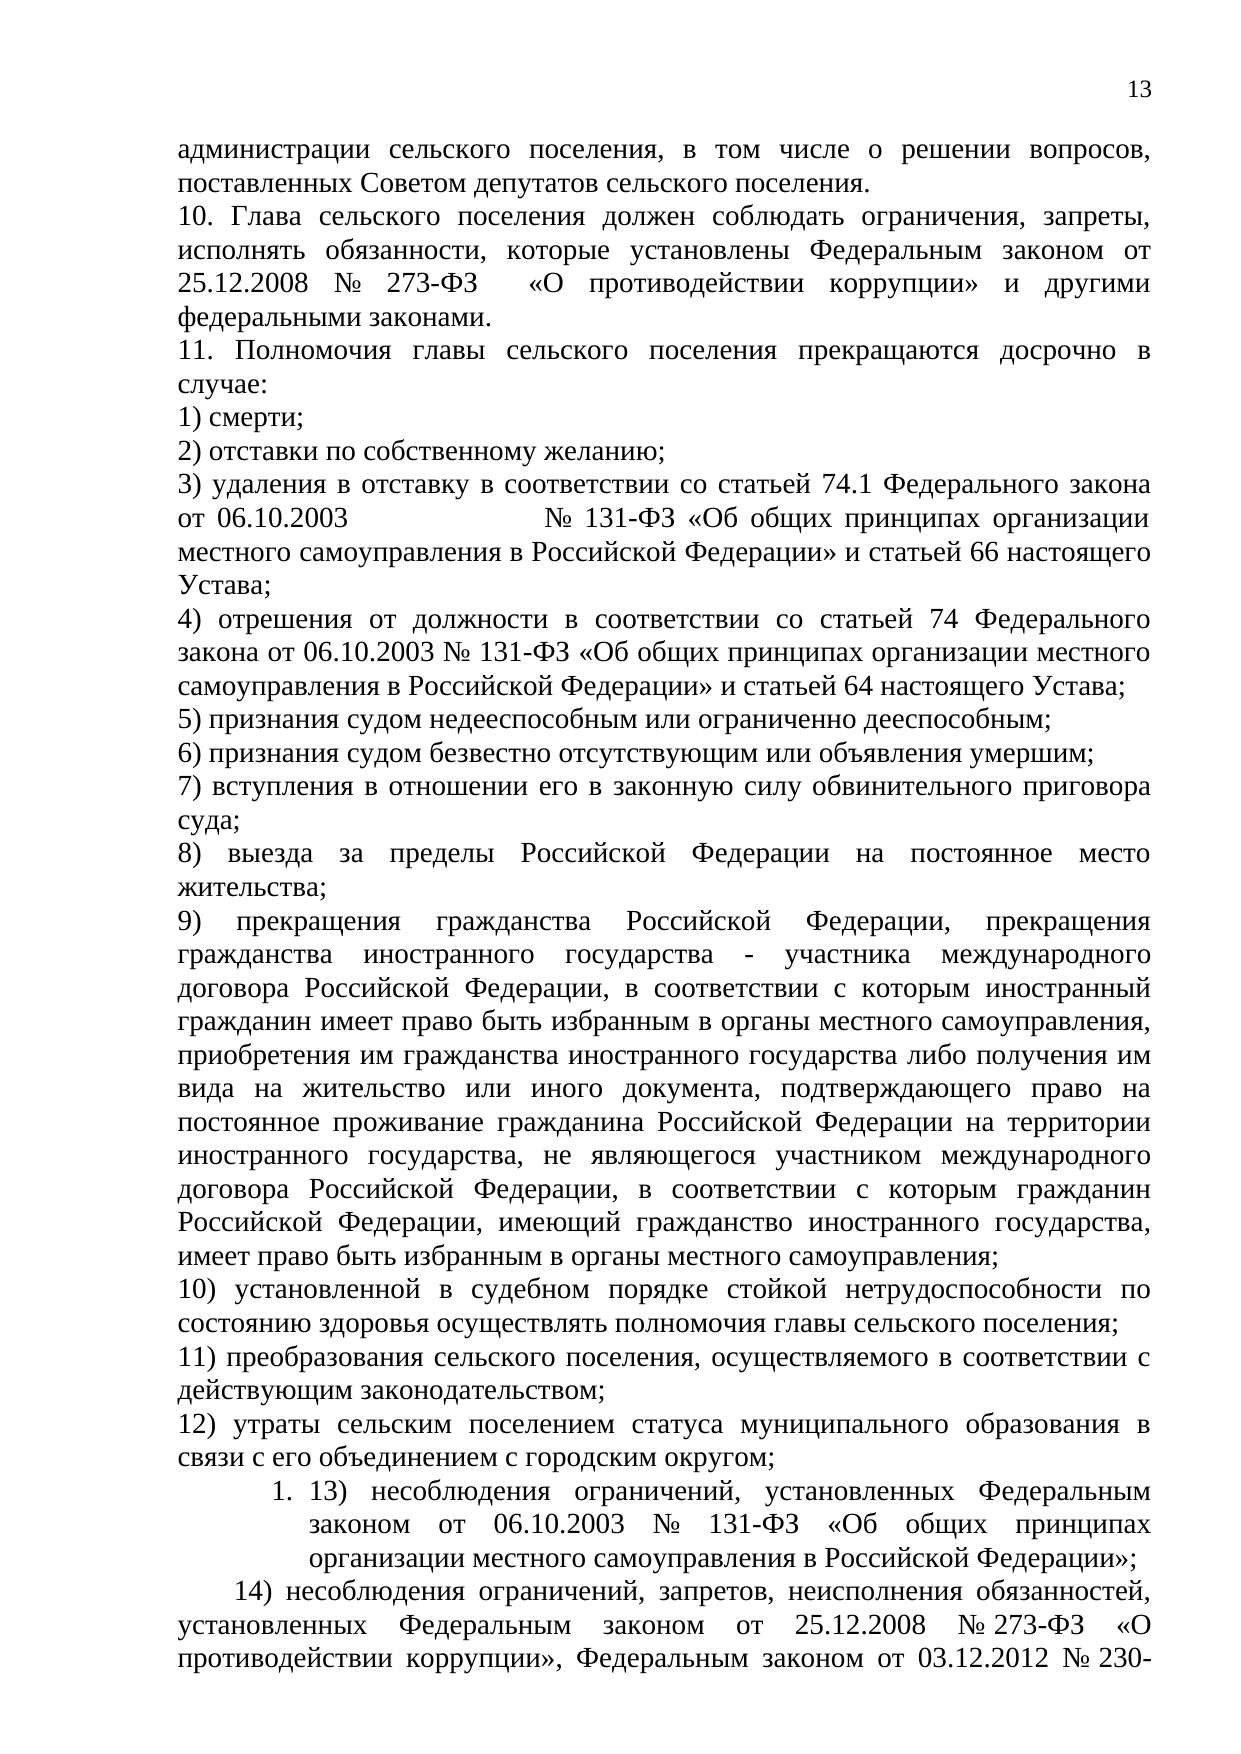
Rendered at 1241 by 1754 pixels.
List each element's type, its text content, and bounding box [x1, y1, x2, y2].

list 13) несоблюдения ограничений, установленных Федеральным законом от 06.10.2003 № 131-ФЗ «Об общих принципах организации местного самоуправления в Российской Федерации»; [271, 1473, 1152, 1573]
text 2) отставки по собственному желанию; [177, 433, 1152, 467]
text 12) утраты сельским поселением статуса муниципального образования в связи с его объединением с городским округом; [177, 1406, 1152, 1473]
text 5) признания судом недееспособным или ограниченно дееспособным; [177, 701, 1152, 735]
text 4) отрешения от должности в соответствии со статьей 74 Федерального закона от 06.10.2003 № 131-ФЗ «Об общих принципах организации местного самоуправления в Российской Федерации» и статьей 64 настоящего Устава; [177, 601, 1152, 701]
text 3) удаления в отставку в соответствии со статьей 74.1 Федерального закона от 06.10.2003 № 131-ФЗ «Об общих принципах организации местного самоуправления в Российской Федерации» и статьей 66 настоящего Устава; [177, 467, 1152, 601]
text 6) признания судом безвестно отсутствующим или объявления умершим; [177, 735, 1152, 768]
text 11) преобразования сельского поселения, осуществляемого в соответствии с действующим законодательством; [177, 1339, 1152, 1406]
text 1) смерти; [177, 399, 1152, 433]
text 8) выезда за пределы Российской Федерации на постоянное место жительства; [177, 836, 1152, 903]
text 10. Глава сельского поселения должен соблюдать ограничения, запреты, исполнять обязанности, которые установлены Федеральным законом от 25.12.2008 № 273-ФЗ «О противодействии коррупции» и другими федеральными законами. [177, 198, 1152, 332]
text 9) прекращения гражданства Российской Федерации, прекращения гражданства иностранного государства - участника международного договора Российской Федерации, в соответствии с которым иностранный гражданин имеет право быть избранным в органы местного самоуправления, приобретения им гражданства иностранного государства либо получения им вида на жительство или иного документа, подтверждающего право на постоянное проживание гражданина Российской Федерации на территории иностранного государства, не являющегося участником международного договора Российской Федерации, в соответствии с которым гражданин Российской Федерации, имеющий гражданство иностранного государства, имеет право быть избранным в органы местного самоуправления; [177, 903, 1152, 1272]
text 10) установленной в судебном порядке стойкой нетрудоспособности по состоянию здоровья осуществлять полномочия главы сельского поселения; [177, 1272, 1152, 1339]
text 7) вступления в отношении его в законную силу обвинительного приговора суда; [177, 768, 1152, 836]
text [177, 131, 1152, 198]
text 11. Полномочия главы сельского поселения прекращаются досрочно в случае: [177, 332, 1152, 399]
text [177, 1573, 1152, 1674]
